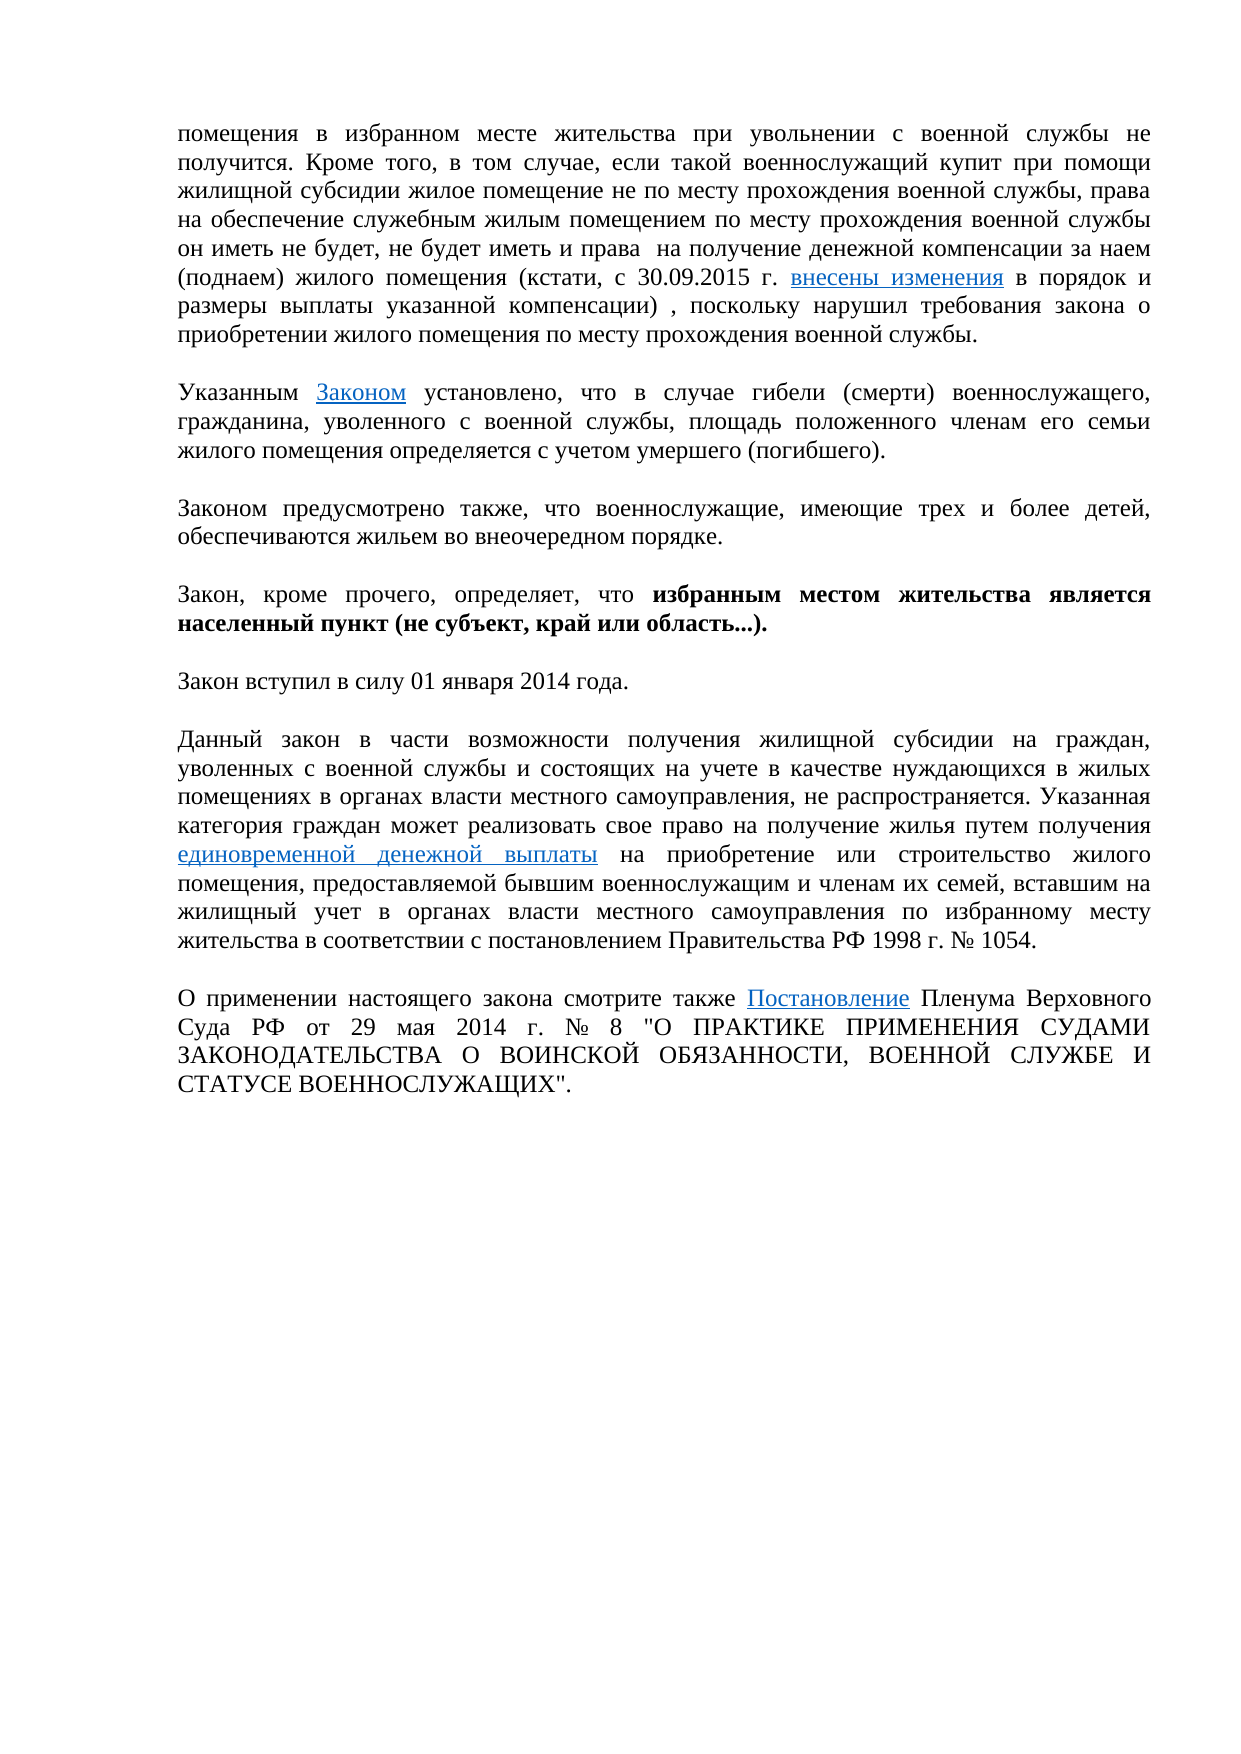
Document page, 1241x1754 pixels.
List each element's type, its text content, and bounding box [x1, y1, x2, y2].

text О применении настоящего закона смотрите также Постановление Пленума Верховного Суда РФ от 29 мая 2014 г. № 8 "О ПРАКТИКЕ ПРИМЕНЕНИЯ СУДАМИ ЗАКОНОДАТЕЛЬСТВА О ВОИНСКОЙ ОБЯЗАННОСТИ, ВОЕННОЙ СЛУЖБЕ И СТАТУСЕ ВОЕННОСЛУЖАЩИХ". [177, 983, 1152, 1098]
text Законом предусмотрено также, что военнослужащие, имеющие трех и более детей, обеспечиваются жильем во внеочередном порядке. [177, 493, 1152, 550]
text Закон, кроме прочего, определяет, что избранным местом жительства является населенный пункт (не субъект, край или область...). [177, 579, 1152, 637]
text Закон вступил в силу 01 января 2014 года. [177, 666, 1152, 695]
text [177, 118, 1152, 348]
text Указанным Законом установлено, что в случае гибели (смерти) военнослужащего, гражданина, уволенного с военной службы, площадь положенного членам его семьи жилого помещения определяется с учетом умершего (погибшего). [177, 377, 1152, 463]
text Данный закон в части возможности получения жилищной субсидии на граждан, уволенных с военной службы и состоящих на учете в качестве нуждающихся в жилых помещениях в органах власти местного самоуправления, не распространяется. Указанная категория граждан может реализовать свое право на получение жилья путем получения единовременной денежной выплаты на приобретение или строительство жилого помещения, предоставляемой бывшим военнослужащим и членам их семей, вставшим на жилищный учет в органах власти местного самоуправления по избранному месту жительства в соответствии с постановлением Правительства РФ 1998 г. № 1054. [177, 724, 1152, 954]
